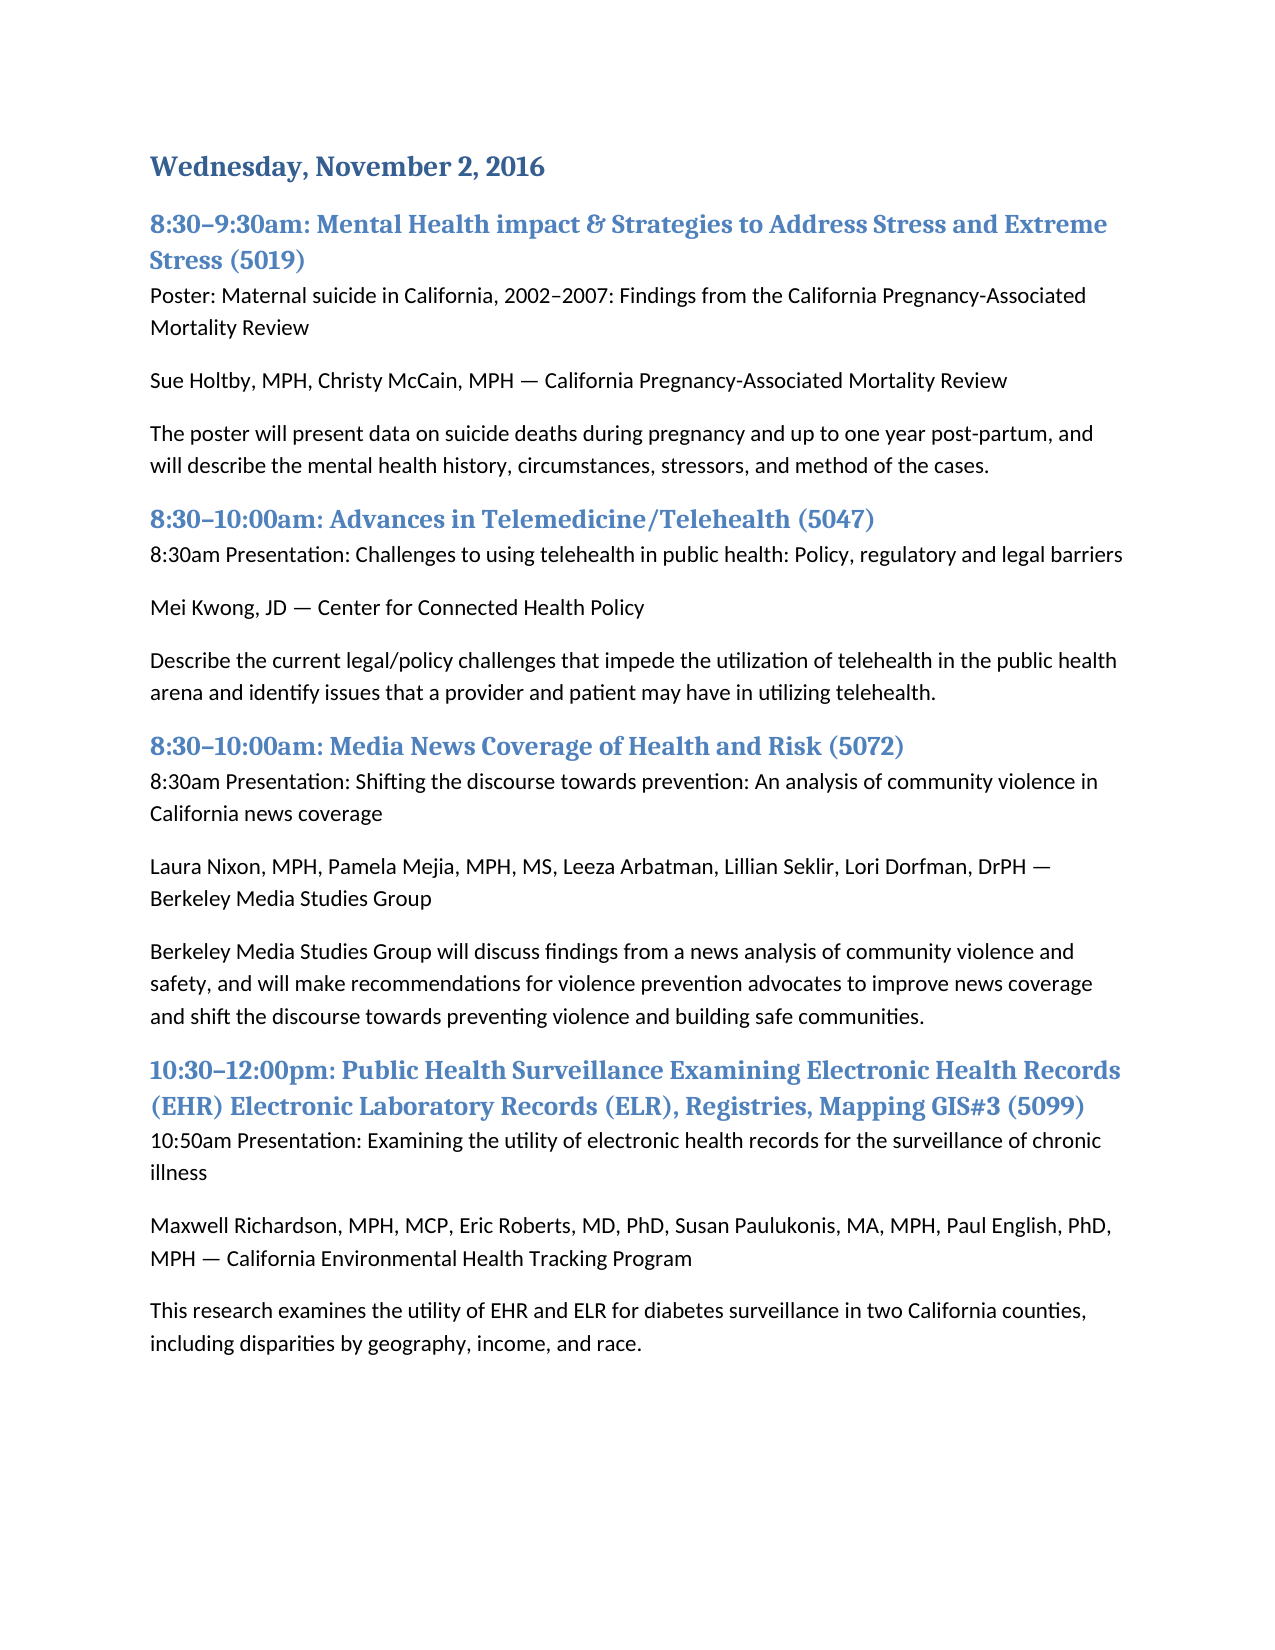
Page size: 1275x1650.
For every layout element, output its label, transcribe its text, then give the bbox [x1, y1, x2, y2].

subtitle 8:30–9:30am: Mental Health impact & Strategies to Address Stress and Extreme Stress (5019) [150, 209, 1125, 276]
subtitle Wednesday, November 2, 2016 [150, 150, 1125, 183]
text Mei Kwong, JD — Center for Connected Health Policy [150, 593, 1125, 621]
subtitle 10:30–12:00pm: Public Health Surveillance Examining Electronic Health Records (EHR) Electronic Laboratory Records (ELR), Registries, Mapping GIS#3 (5099) [150, 1055, 1125, 1122]
text Berkeley Media Studies Group will discuss findings from a news analysis of community violence and safety, and will make recommendations for violence prevention advocates to improve news coverage and shift the discourse towards preventing violence and building safe communities. [150, 937, 1125, 1030]
text Sue Holtby, MPH, Christy McCain, MPH — California Pregnancy-Associated Mortality Review [150, 366, 1125, 394]
text The poster will present data on suicide deaths during pregnancy and up to one year post-partum, and will describe the mental health history, circumstances, stressors, and method of the cases. [150, 419, 1125, 479]
text Poster: Maternal suicide in California, 2002–2007: Findings from the California Pregnancy-Associated Mortality Review [150, 281, 1125, 341]
text Laura Nixon, MPH, Pamela Mejia, MPH, MS, Leeza Arbatman, Lillian Seklir, Lori Dorfman, DrPH — Berkeley Media Studies Group [150, 852, 1125, 912]
text Describe the current legal/policy challenges that impede the utilization of telehealth in the public health arena and identify issues that a provider and patient may have in utilizing telehealth. [150, 646, 1125, 706]
text Maxwell Richardson, MPH, MCP, Eric Roberts, MD, PhD, Susan Paulukonis, MA, MPH, Paul English, PhD, MPH — California Environmental Health Tracking Program [150, 1211, 1125, 1272]
subtitle 8:30–10:00am: Media News Coverage of Health and Risk (5072) [150, 731, 1125, 762]
text This research examines the utility of EHR and ELR for diabetes surveillance in two California counties, including disparities by geography, income, and race. [150, 1297, 1125, 1357]
text 8:30am Presentation: Challenges to using telehealth in public health: Policy, regulatory and legal barriers [150, 540, 1125, 568]
text 10:50am Presentation: Examining the utility of electronic health records for the surveillance of chronic illness [150, 1126, 1125, 1186]
subtitle 8:30–10:00am: Advances in Telemedicine/Telehealth (5047) [150, 504, 1125, 535]
text 8:30am Presentation: Shifting the discourse towards prevention: An analysis of community violence in California news coverage [150, 767, 1125, 827]
